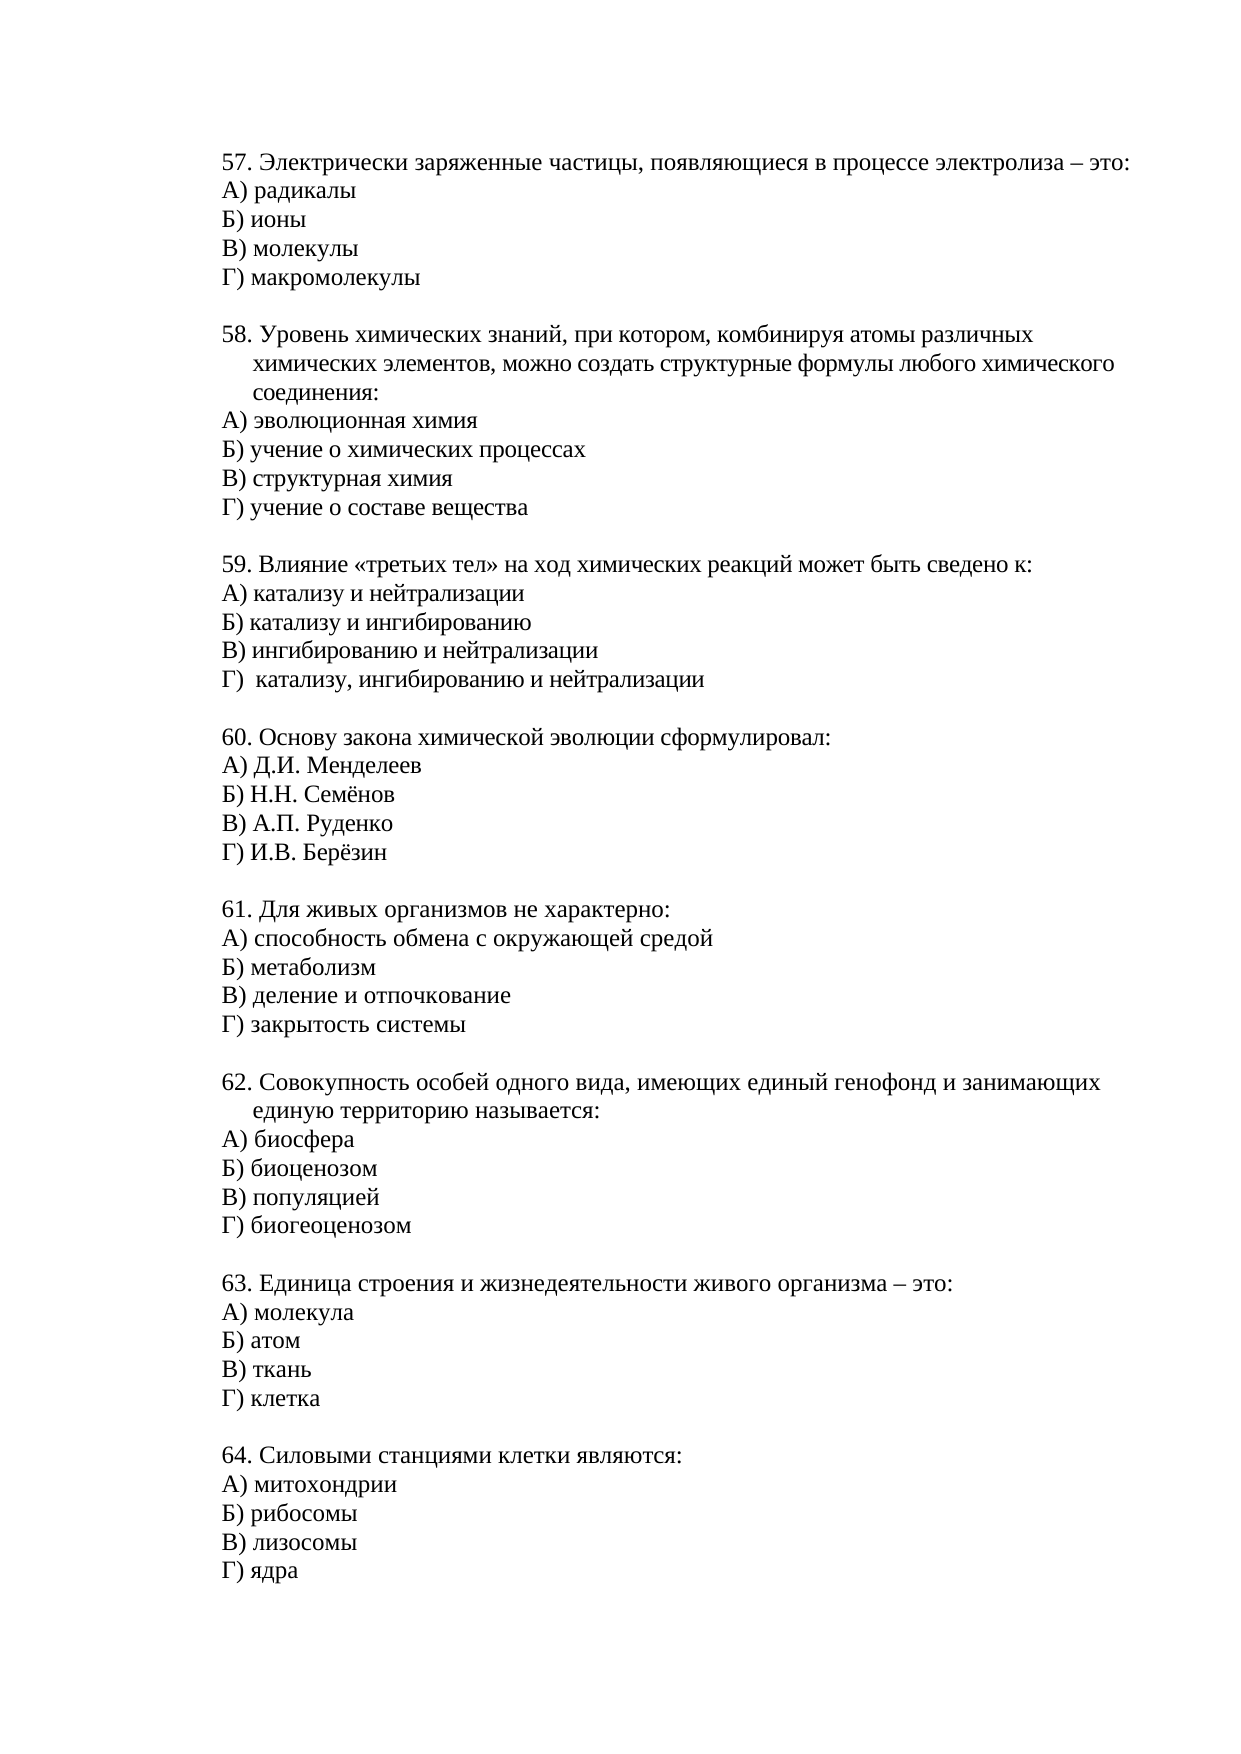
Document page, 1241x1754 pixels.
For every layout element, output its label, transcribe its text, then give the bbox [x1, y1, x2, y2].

text А) способность обмена с окружающей средой [221, 923, 1152, 952]
text А) митохондрии [221, 1469, 1152, 1498]
text В) ткань [221, 1354, 1152, 1383]
text Б) метаболизм [221, 952, 1152, 981]
text Г) клетка [221, 1383, 1152, 1412]
text 60. Основу закона химической эволюции сформулировал: [221, 722, 1152, 751]
text А) Д.И. Менделеев Б) Н.Н. Семёнов В) А.П. Руденко Г) И.В. Берёзин [222, 751, 1152, 866]
text А) молекула [221, 1297, 1152, 1326]
text 58. Уровень химических знаний, при котором, комбинируя атомы различных химических элементов, можно создать структурные формулы любого химического соединения: [221, 319, 1152, 406]
text А) радикалы [221, 176, 1152, 204]
text В) лизосомы [221, 1527, 1152, 1556]
text 57. Электрически заряженные частицы, появляющиеся в процессе электролиза – это: [221, 147, 1152, 176]
text Б) атом [221, 1326, 1152, 1354]
text А) биосфера [221, 1124, 1152, 1153]
text Г) закрытость системы [221, 1009, 1152, 1038]
text 59. Влияние «третьих тел» на ход химических реакций может быть сведено к: [221, 549, 1152, 578]
text В) ингибированию и нейтрализации [221, 636, 1152, 664]
text Г) биогеоценозом [221, 1211, 1152, 1239]
text Б) ионы В) молекулы Г) макромолекулы [221, 204, 1152, 291]
text А) катализу и нейтрализации [221, 578, 1152, 607]
text Б) катализу и ингибированию [221, 607, 1152, 636]
text В) деление и отпочкование [221, 981, 1152, 1009]
text 62. Совокупность особей одного вида, имеющих единый генофонд и занимающих единую территорию называется: [221, 1067, 1152, 1124]
text В) популяцией [221, 1182, 1152, 1211]
text 61. Для живых организмов не характерно: [221, 894, 1152, 923]
text 63. Единица строения и жизнедеятельности живого организма – это: [221, 1268, 1152, 1297]
text Г) катализу, ингибированию и нейтрализации [221, 664, 1152, 693]
text Г) ядра [221, 1556, 1152, 1584]
text А) эволюционная химия Б) учение о химических процессах В) структурная химия Г) учение о составе вещества [221, 406, 1152, 521]
text 64. Силовыми станциями клетки являются: [221, 1441, 1152, 1469]
text Б) рибосомы [221, 1498, 1152, 1527]
text Б) биоценозом [221, 1153, 1152, 1182]
